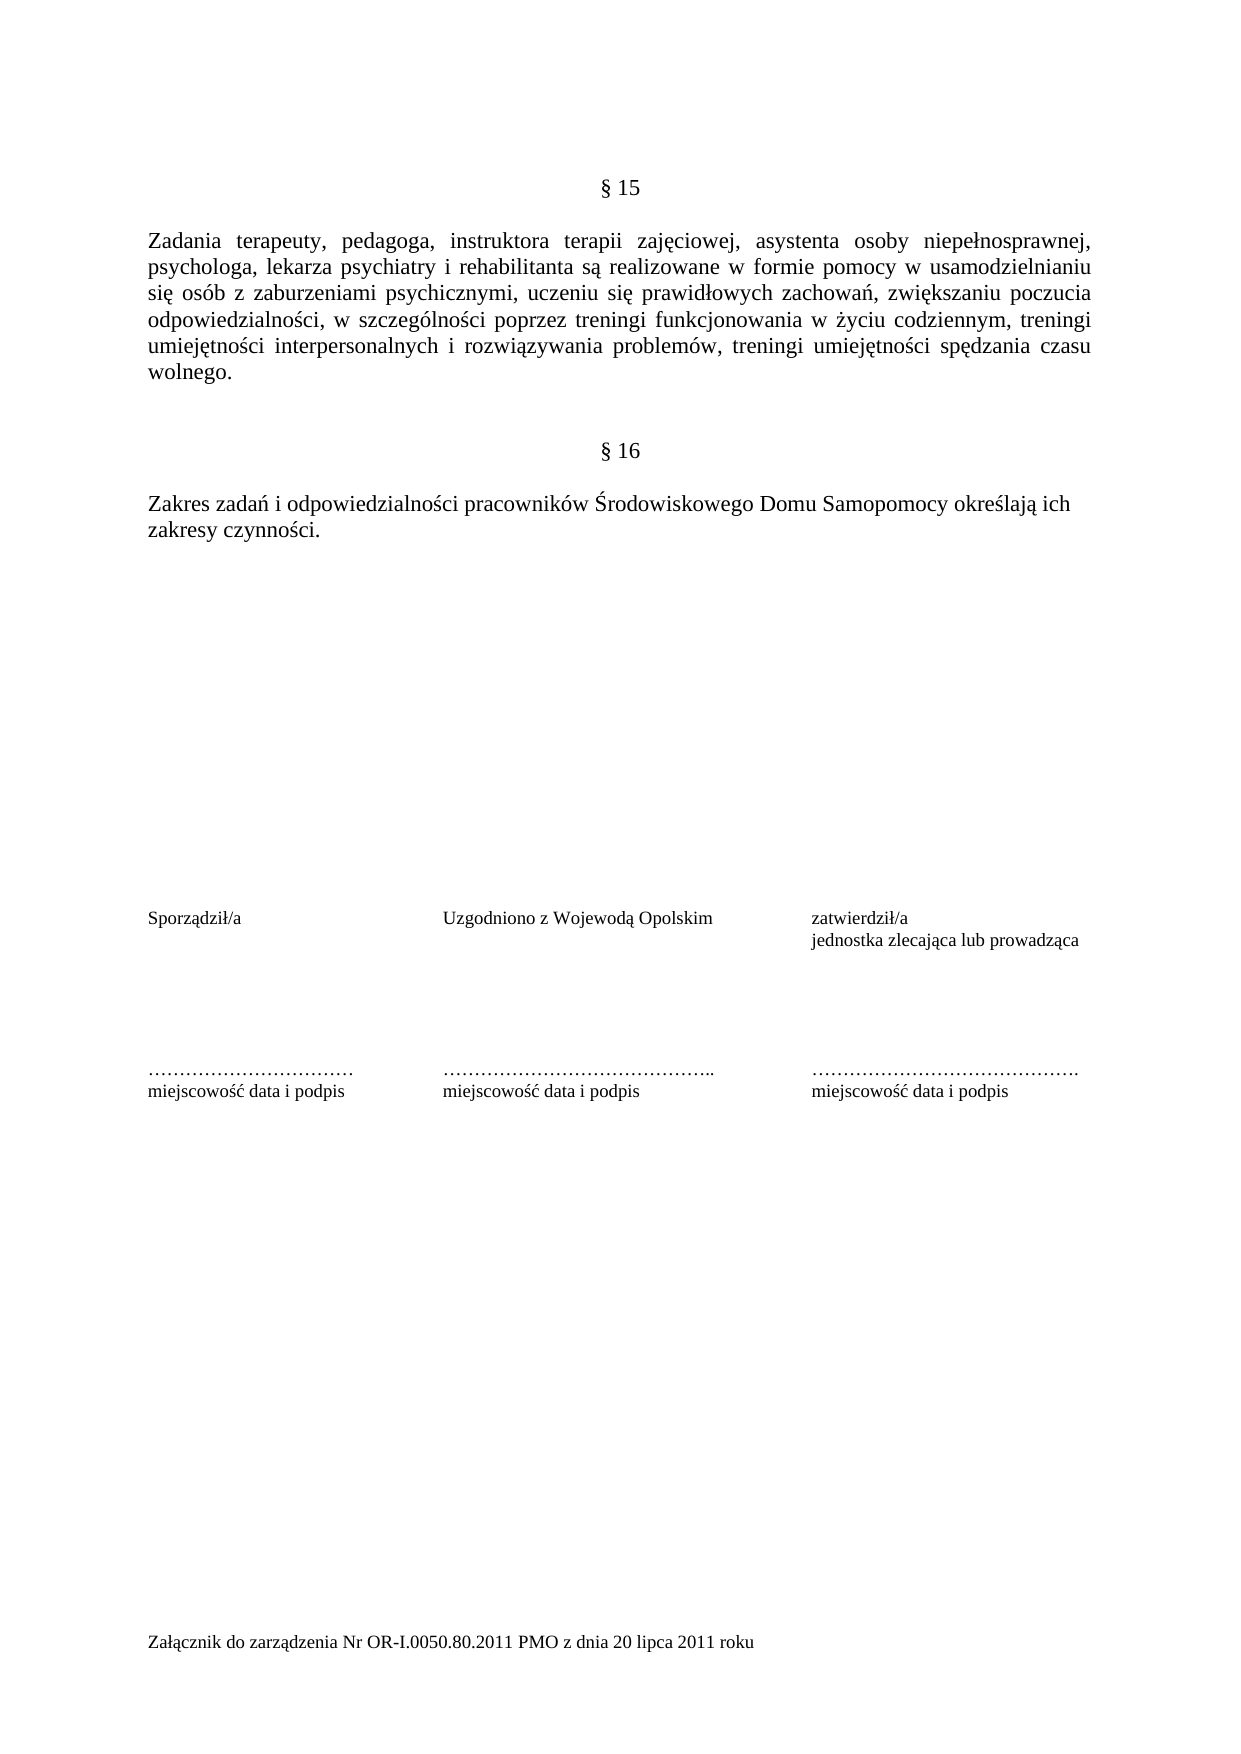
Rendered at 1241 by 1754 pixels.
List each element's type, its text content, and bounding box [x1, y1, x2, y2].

text miejscowość data i podpis miejscowość data i podpis miejscowość data i podpis [148, 1079, 1093, 1101]
text § 15 [148, 174, 1093, 200]
text Sporządził/a Uzgodniono z Wojewodą Opolskim zatwierdził/a [148, 907, 1093, 929]
text Zadania terapeuty, pedagoga, instruktora terapii zajęciowej, asystenta osoby niepełnosprawnej, psychologa, lekarza psychiatry i rehabilitanta są realizowane w formie pomocy w usamodzielnianiu się osób z zaburzeniami psychicznymi, uczeniu się prawidłowych zachowań, zwiększaniu poczucia odpowiedzialności, w szczególności poprzez treningi funkcjonowania w życiu codziennym, treningi umiejętności interpersonalnych i rozwiązywania problemów, treningi umiejętności spędzania czasu wolnego. [148, 227, 1093, 385]
text …………………………… …………………………………….. ……………………………………. [148, 1058, 1093, 1079]
text § 16 [148, 437, 1093, 464]
text Zakres zadań i odpowiedzialności pracowników Środowiskowego Domu Samopomocy określają ich zakresy czynności. [148, 490, 1093, 543]
text jednostka zlecająca lub prowadząca [811, 929, 1093, 950]
